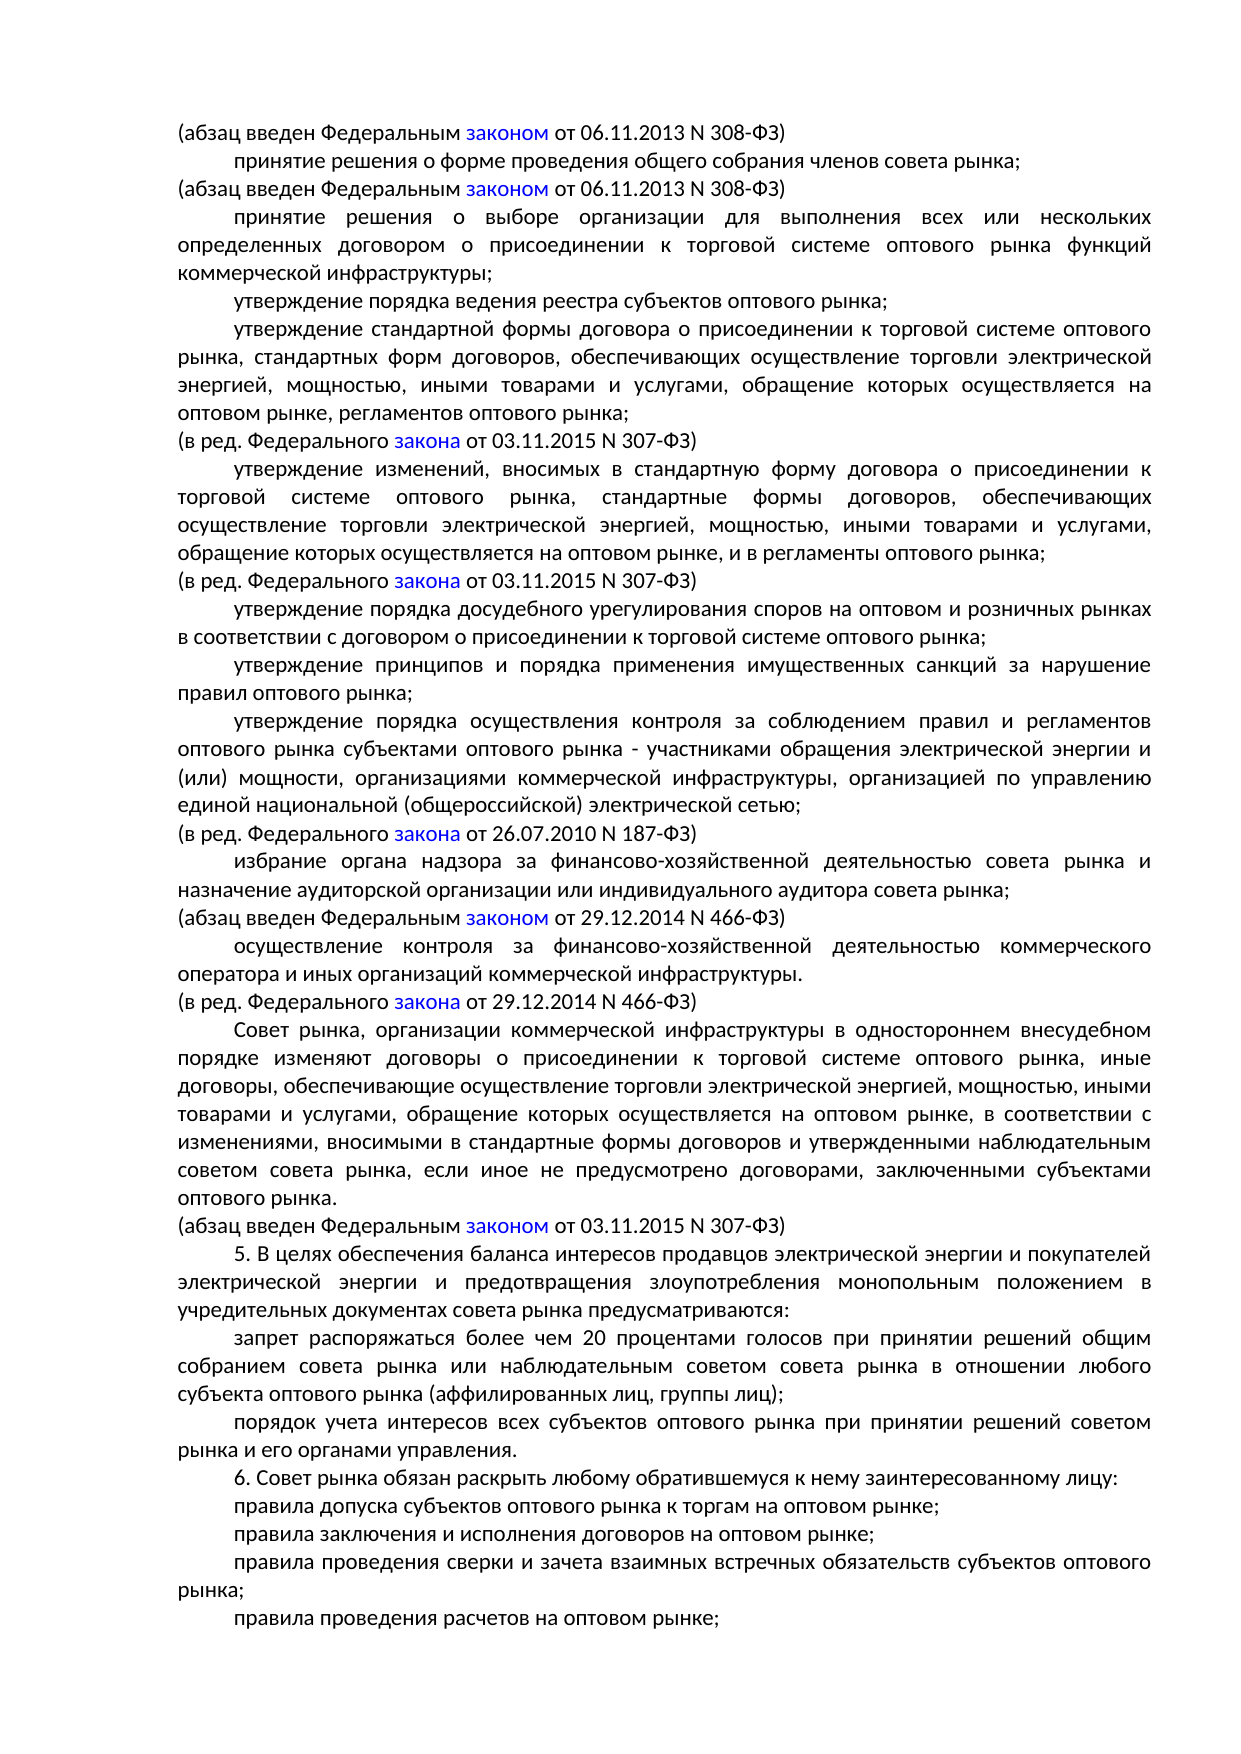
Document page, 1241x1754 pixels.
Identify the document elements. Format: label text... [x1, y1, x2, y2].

text правила проведения расчетов на оптовом рынке; [177, 1603, 1152, 1631]
text (абзац введен Федеральным законом от 29.12.2014 N 466-ФЗ) [177, 903, 1152, 931]
text утверждение изменений, вносимых в стандартную форму договора о присоединении к торговой системе оптового рынка, стандартные формы договоров, обеспечивающих осуществление торговли электрической энергией, мощностью, иными товарами и услугами, обращение которых осуществляется на оптовом рынке, и в регламенты оптового рынка; [177, 454, 1152, 566]
text осуществление контроля за финансово-хозяйственной деятельностью коммерческого оператора и иных организаций коммерческой инфраструктуры. [177, 931, 1152, 987]
text (в ред. Федерального закона от 03.11.2015 N 307-ФЗ) [177, 566, 1152, 594]
text (абзац введен Федеральным законом от 06.11.2013 N 308-ФЗ) [177, 118, 1152, 146]
text (абзац введен Федеральным законом от 03.11.2015 N 307-ФЗ) [177, 1211, 1152, 1239]
text (в ред. Федерального закона от 29.12.2014 N 466-ФЗ) [177, 987, 1152, 1015]
text 6. Совет рынка обязан раскрыть любому обратившемуся к нему заинтересованному лицу: [177, 1463, 1152, 1491]
text утверждение порядка ведения реестра субъектов оптового рынка; [177, 286, 1152, 314]
text запрет распоряжаться более чем 20 процентами голосов при принятии решений общим собранием совета рынка или наблюдательным советом совета рынка в отношении любого субъекта оптового рынка (аффилированных лиц, группы лиц); [177, 1323, 1152, 1407]
text утверждение стандартной формы договора о присоединении к торговой системе оптового рынка, стандартных форм договоров, обеспечивающих осуществление торговли электрической энергией, мощностью, иными товарами и услугами, обращение которых осуществляется на оптовом рынке, регламентов оптового рынка; [177, 314, 1152, 426]
text правила заключения и исполнения договоров на оптовом рынке; [177, 1519, 1152, 1547]
text принятие решения о форме проведения общего собрания членов совета рынка; [177, 146, 1152, 174]
text правила допуска субъектов оптового рынка к торгам на оптовом рынке; [177, 1491, 1152, 1519]
text утверждение принципов и порядка применения имущественных санкций за нарушение правил оптового рынка; [177, 651, 1152, 707]
text Совет рынка, организации коммерческой инфраструктуры в одностороннем внесудебном порядке изменяют договоры о присоединении к торговой системе оптового рынка, иные договоры, обеспечивающие осуществление торговли электрической энергией, мощностью, иными товарами и услугами, обращение которых осуществляется на оптовом рынке, в соответствии с изменениями, вносимыми в стандартные формы договоров и утвержденными наблюдательным советом совета рынка, если иное не предусмотрено договорами, заключенными субъектами оптового рынка. [177, 1015, 1152, 1211]
text (абзац введен Федеральным законом от 06.11.2013 N 308-ФЗ) [177, 174, 1152, 202]
text избрание органа надзора за финансово-хозяйственной деятельностью совета рынка и назначение аудиторской организации или индивидуального аудитора совета рынка; [177, 847, 1152, 903]
text утверждение порядка досудебного урегулирования споров на оптовом и розничных рынках в соответствии с договором о присоединении к торговой системе оптового рынка; [177, 594, 1152, 651]
text 5. В целях обеспечения баланса интересов продавцов электрической энергии и покупателей электрической энергии и предотвращения злоупотребления монопольным положением в учредительных документах совета рынка предусматриваются: [177, 1239, 1152, 1323]
text (в ред. Федерального закона от 26.07.2010 N 187-ФЗ) [177, 819, 1152, 847]
text правила проведения сверки и зачета взаимных встречных обязательств субъектов оптового рынка; [177, 1547, 1152, 1603]
text (в ред. Федерального закона от 03.11.2015 N 307-ФЗ) [177, 426, 1152, 454]
text порядок учета интересов всех субъектов оптового рынка при принятии решений советом рынка и его органами управления. [177, 1407, 1152, 1463]
text утверждение порядка осуществления контроля за соблюдением правил и регламентов оптового рынка субъектами оптового рынка - участниками обращения электрической энергии и (или) мощности, организациями коммерческой инфраструктуры, организацией по управлению единой национальной (общероссийской) электрической сетью; [177, 707, 1152, 819]
text принятие решения о выборе организации для выполнения всех или нескольких определенных договором о присоединении к торговой системе оптового рынка функций коммерческой инфраструктуры; [177, 202, 1152, 286]
